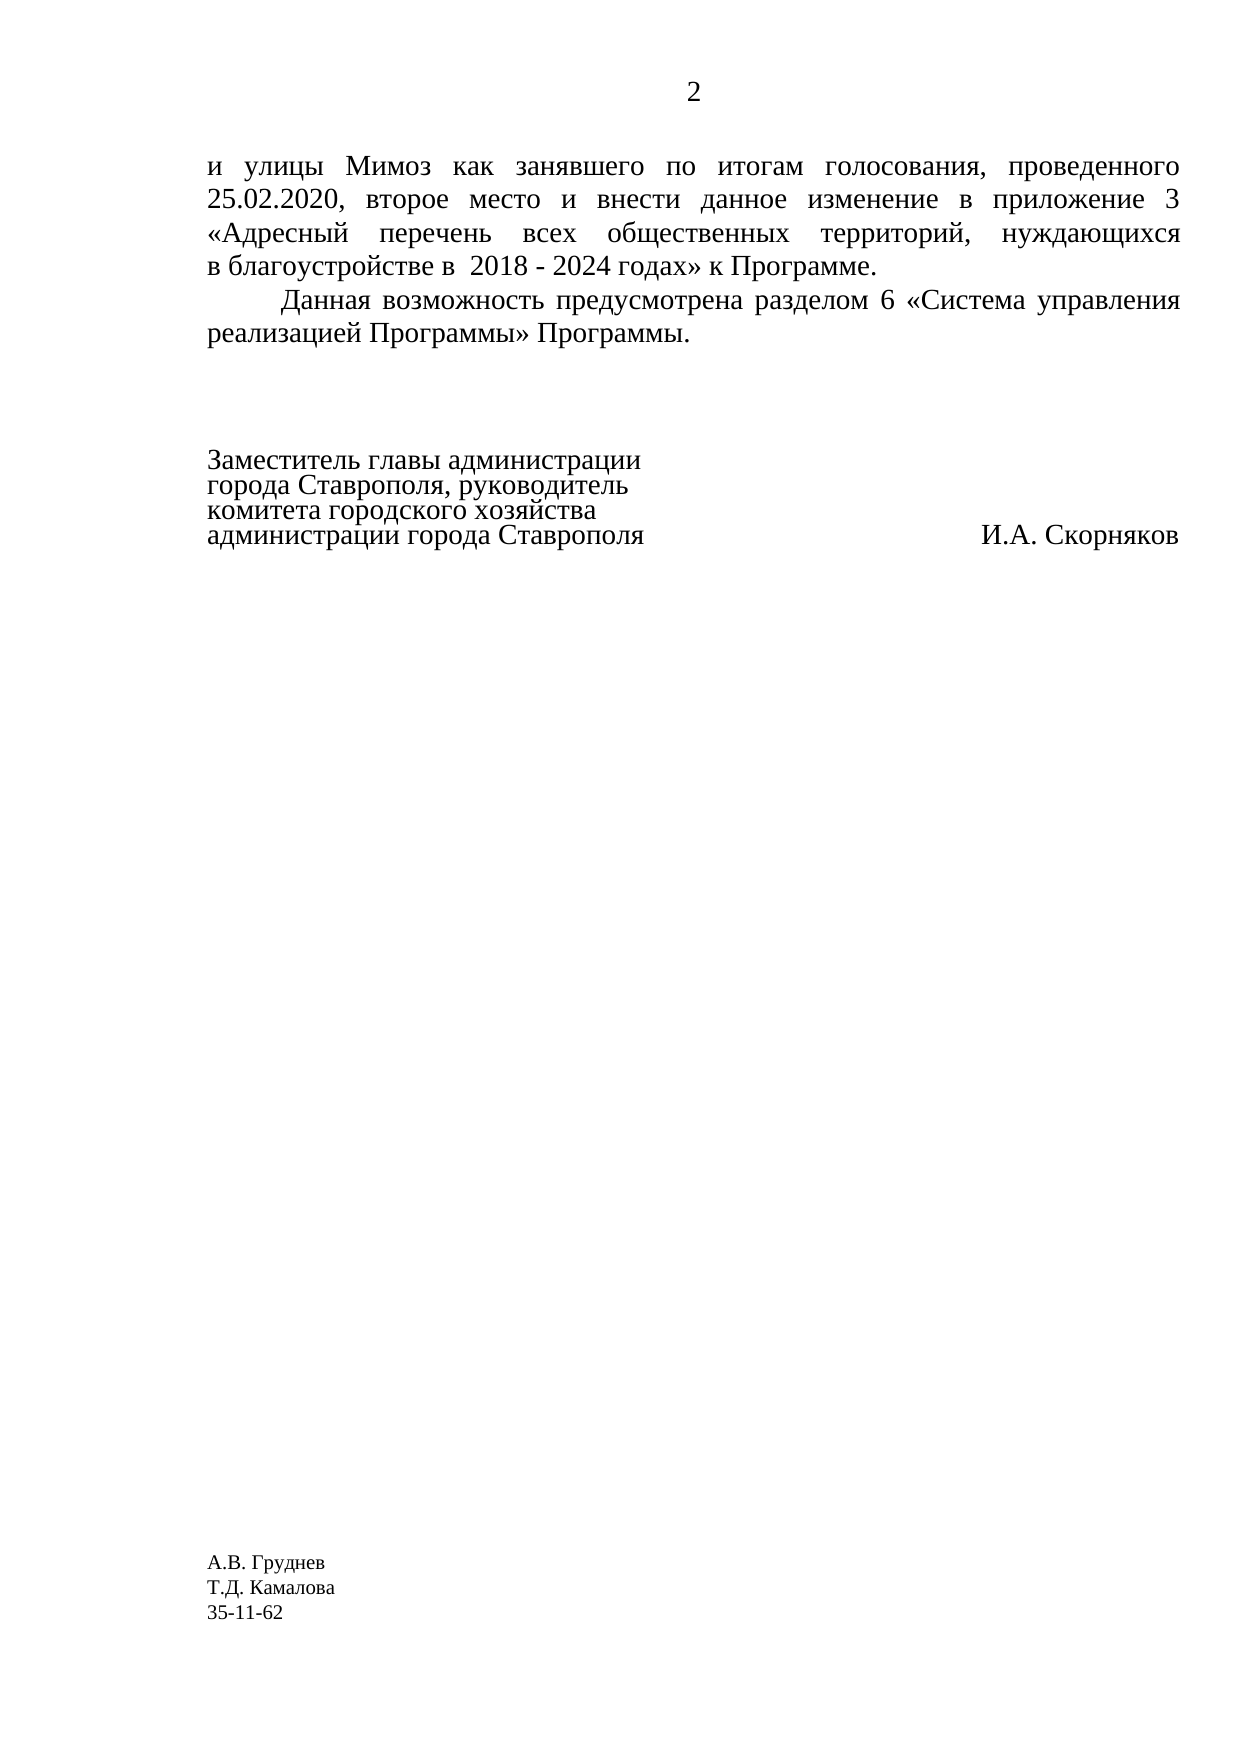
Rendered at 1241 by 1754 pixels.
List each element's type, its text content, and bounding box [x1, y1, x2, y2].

text 35-11-62 [207, 1599, 1181, 1624]
text Т.Д. Камалова [207, 1574, 1181, 1599]
text администрации города Ставрополя И.А. Скорняков [207, 524, 1181, 549]
text Данная возможность предусмотрена разделом 6 «Система управления реализацией Программы» Программы. [207, 282, 1181, 349]
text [207, 148, 1181, 282]
text комитета городского хозяйства [207, 499, 1181, 524]
text Заместитель главы администрации [207, 449, 1181, 474]
text А.В. Груднев [207, 1549, 1181, 1574]
text города Ставрополя, руководитель [207, 474, 1181, 499]
